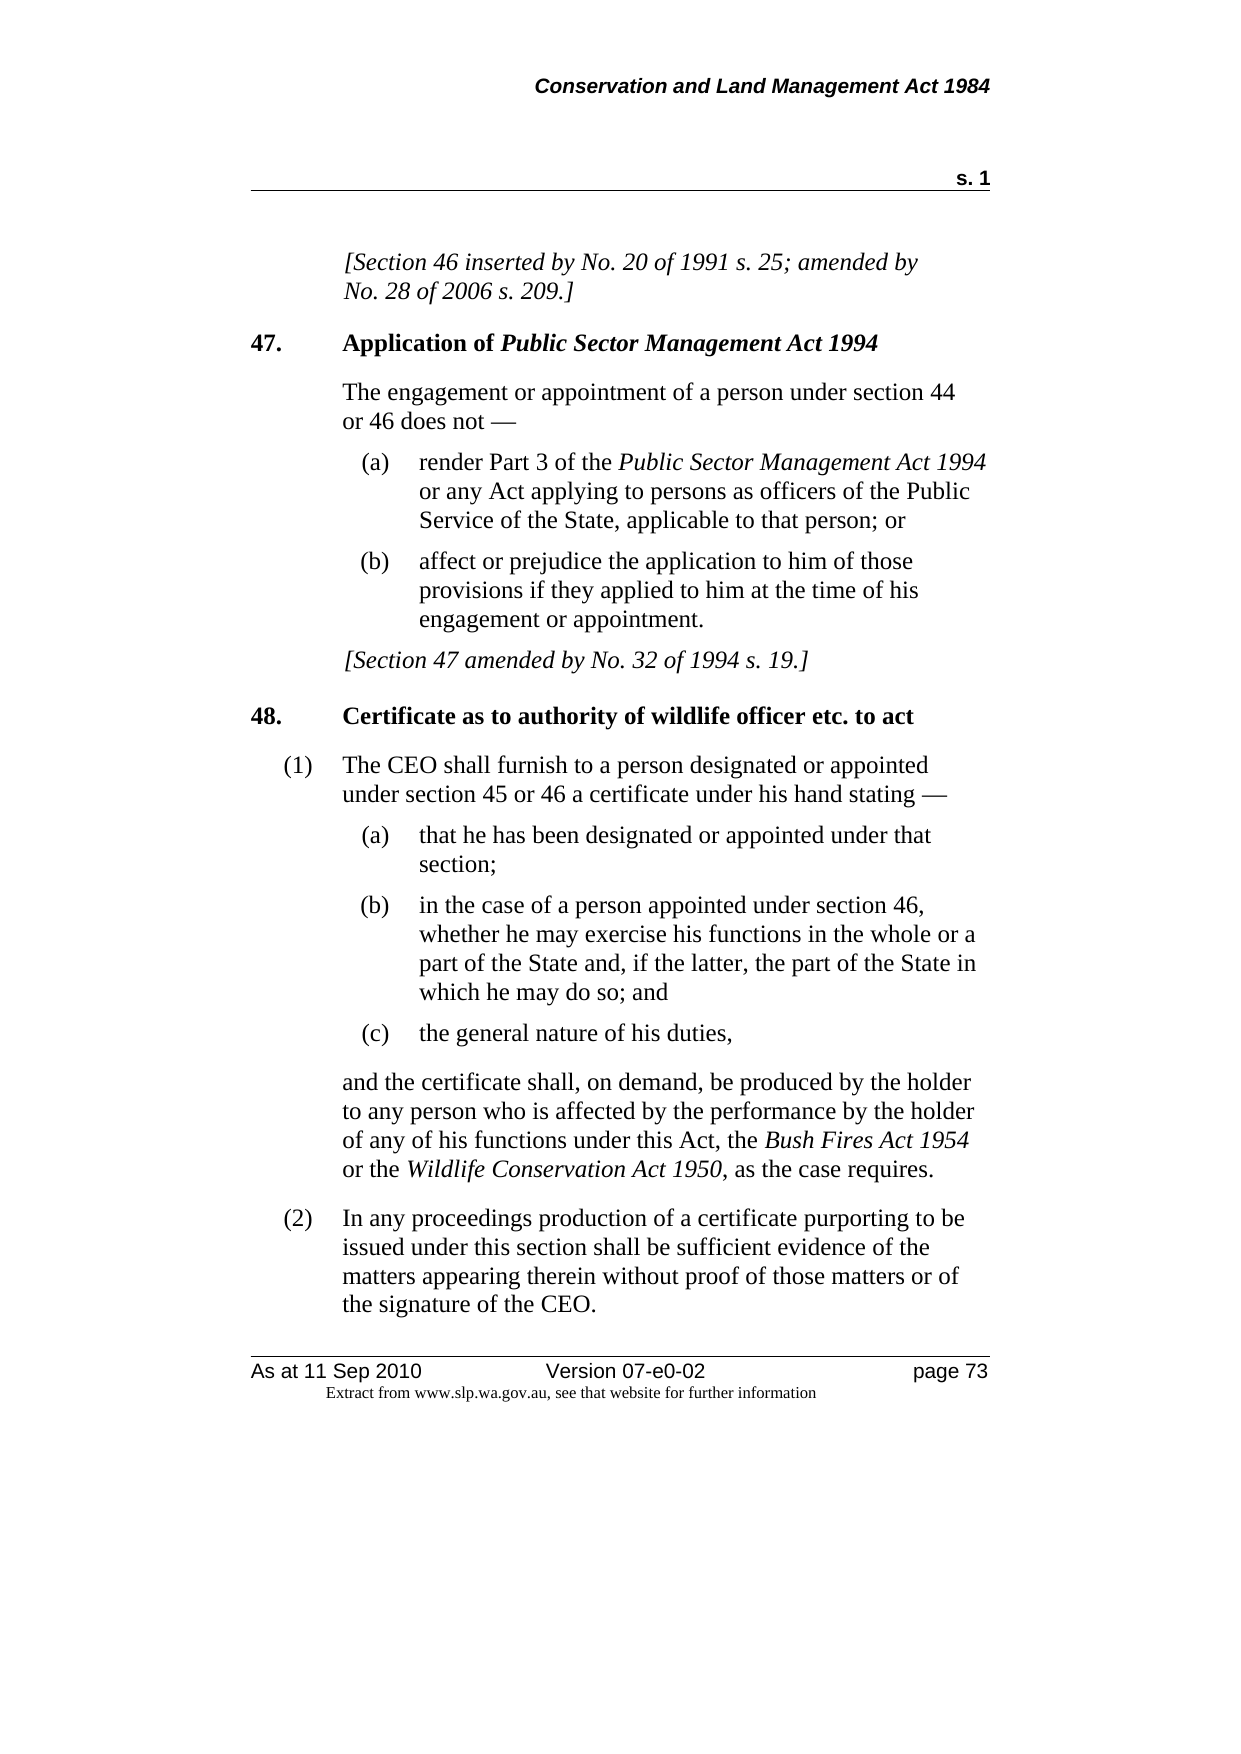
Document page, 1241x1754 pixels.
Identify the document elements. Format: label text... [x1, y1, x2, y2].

text and the certificate shall, on demand, be produced by the holder to any person who is affected by the performance by the holder of any of his functions under this Act, the Bush Fires Act 1954 or the Wildlife Conservation Act 1950, as the case requires. [251, 1067, 990, 1182]
text (a) that he has been designated or appointed under that section; [251, 820, 990, 878]
subtitle 48. Certificate as to authority of wildlife officer etc. to act [251, 701, 990, 729]
text (c) the general nature of his duties, [251, 1018, 990, 1047]
subtitle 47. Application of Public Sector Management Act 1994 [251, 328, 990, 357]
text (2) In any proceedings production of a certificate purporting to be issued under this section shall be sufficient evidence of the matters appearing therein without proof of those matters or of the signature of the CEO. [251, 1203, 990, 1318]
text [Section 46 inserted by No. 20 of 1991 s. 25; amended by No. 28 of 2006 s. 209.] [251, 247, 990, 305]
text (a) render Part 3 of the Public Sector Management Act 1994 or any Act applying to persons as officers of the Public Service of the State, applicable to that person; or [251, 447, 990, 534]
text [Section 47 amended by No. 32 of 1994 s. 19.] [251, 645, 990, 674]
text (b) affect or prejudice the application to him of those provisions if they applied to him at the time of his engagement or appointment. [251, 546, 990, 632]
text (1) The CEO shall furnish to a person designated or appointed under section 45 or 46 a certificate under his hand stating — [251, 750, 990, 808]
text (b) in the case of a person appointed under section 46, whether he may exercise his functions in the whole or a part of the State and, if the latter, the part of the State in which he may do so; and [251, 890, 990, 1005]
text The engagement or appointment of a person under section 44 or 46 does not — [251, 377, 990, 435]
